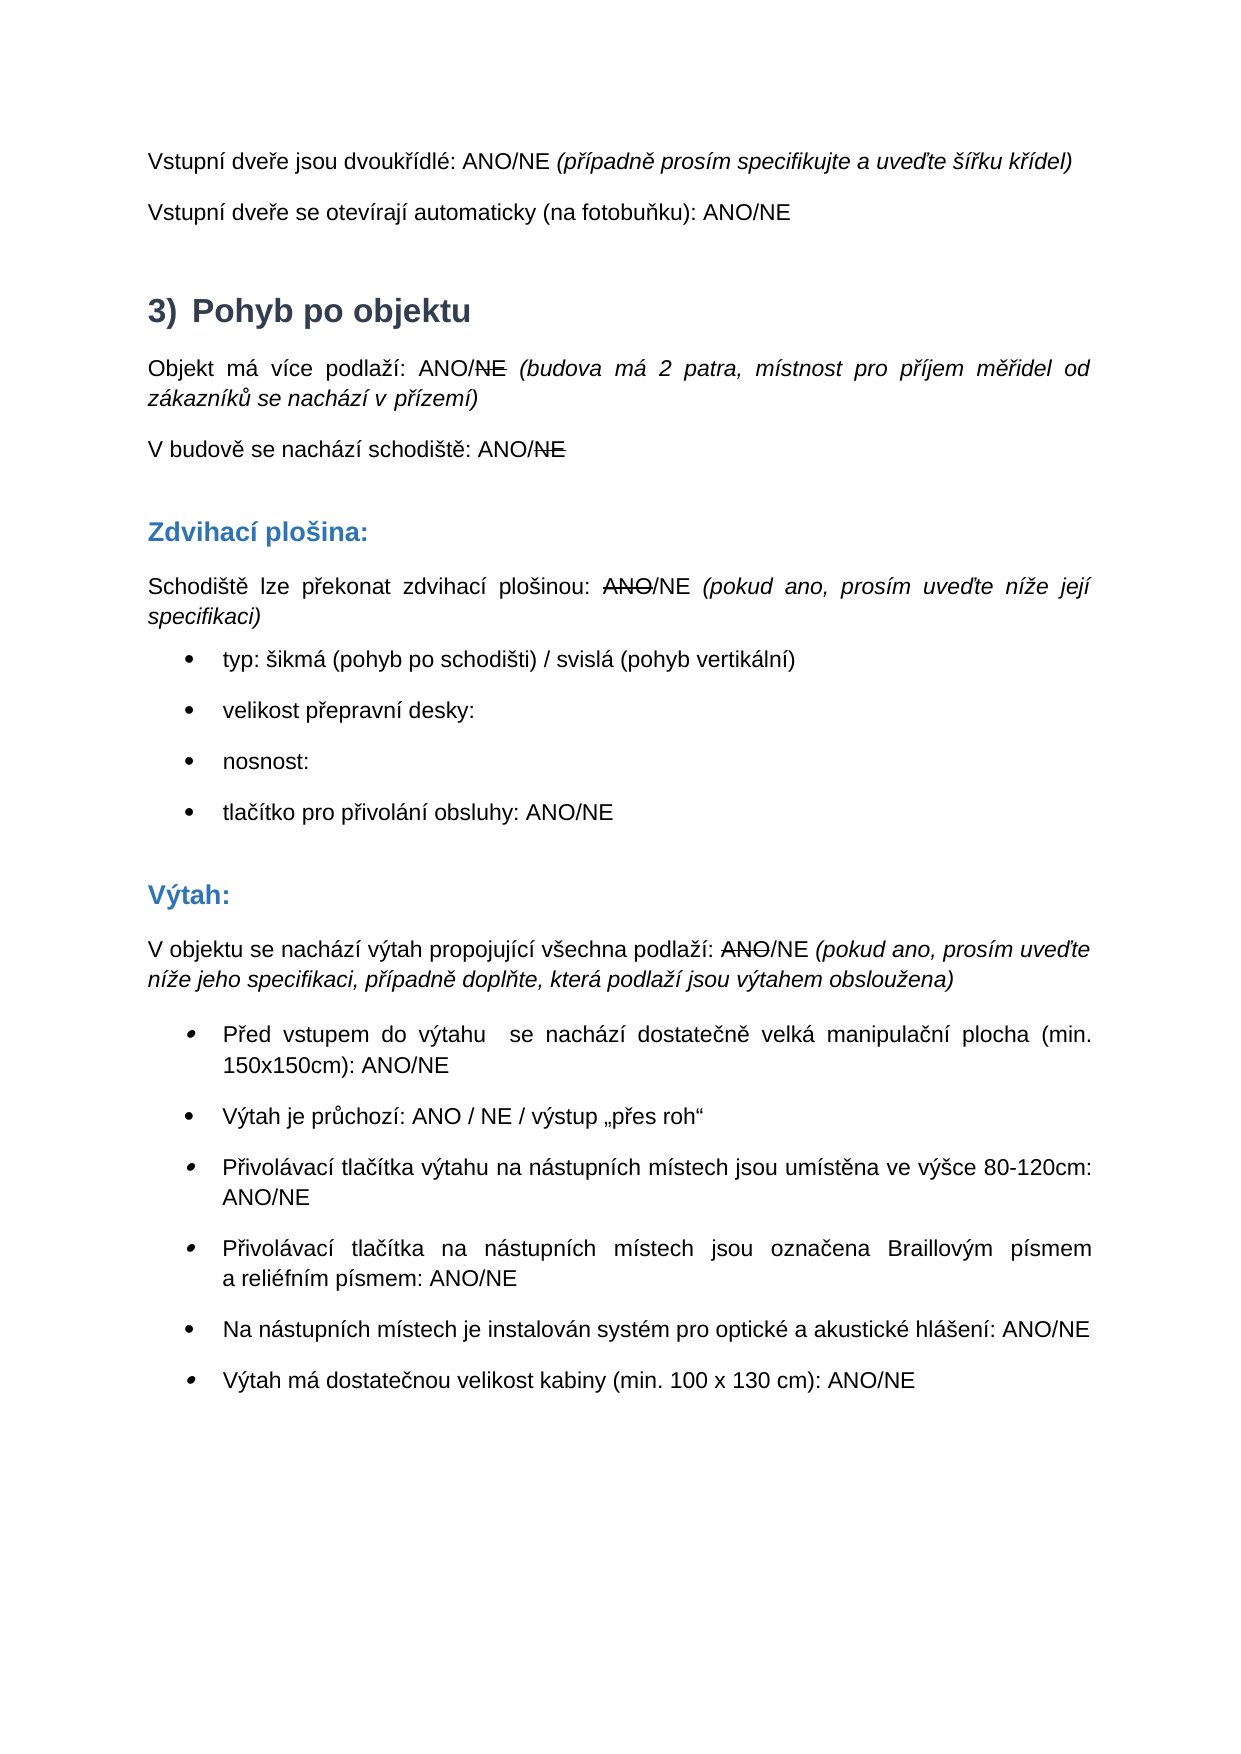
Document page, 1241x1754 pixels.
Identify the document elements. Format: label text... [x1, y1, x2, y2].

list tlačítko pro přivolání obsluhy: ANO/NE [185, 799, 1093, 825]
subtitle Výtah: [148, 879, 1093, 911]
text Objekt má více podlaží: ANO/NE (budova má 2 patra, místnost pro příjem měřidel od zákazníků se nachází v přízemí) [148, 355, 1093, 411]
list velikost přepravní desky: [185, 697, 1093, 723]
list Výtah je průchozí: ANO / NE / výstup „přes roh“ [185, 1103, 1093, 1129]
text Vstupní dveře jsou dvoukřídlé: ANO/NE (případně prosím specifikujte a uveďte šířku křídel) [148, 148, 1093, 174]
list Výtah má dostatečnou velikost kabiny (min. 100 x 130 cm): ANO/NE [185, 1367, 1093, 1394]
list Před vstupem do výtahu se nachází dostatečně velká manipulační plocha (min. 150x150cm): ANO/NE [185, 1021, 1093, 1078]
list Přivolávací tlačítka na nástupních místech jsou označena Braillovým písmem a reliéfním písmem: ANO/NE [185, 1235, 1093, 1292]
subtitle Zdvihací plošina: [148, 516, 1093, 547]
text V objektu se nachází výtah propojující všechna podlaží: ANO/NE (pokud ano, prosím uveďte níže jeho specifikaci, případně doplňte, která podlaží jsou výtahem obsloužena) [148, 936, 1093, 993]
text Vstupní dveře se otevírají automaticky (na fotobuňku): ANO/NE [148, 199, 1093, 225]
list Přivolávací tlačítka výtahu na nástupních místech jsou umístěna ve výšce 80-120cm: ANO/NE [185, 1154, 1093, 1210]
text Schodiště lze překonat zdvihací plošinou: ANO/NE (pokud ano, prosím uveďte níže její specifikaci) [148, 573, 1093, 629]
text V budově se nachází schodiště: ANO/NE [148, 436, 1093, 462]
list Na nástupních místech je instalován systém pro optické a akustické hlášení: ANO/NE [185, 1316, 1093, 1343]
subtitle Pohyb po objektu [148, 291, 1093, 330]
list nosnost: [185, 748, 1093, 774]
list typ: šikmá (pohyb po schodišti) / svislá (pohyb vertikální) [185, 646, 1093, 672]
